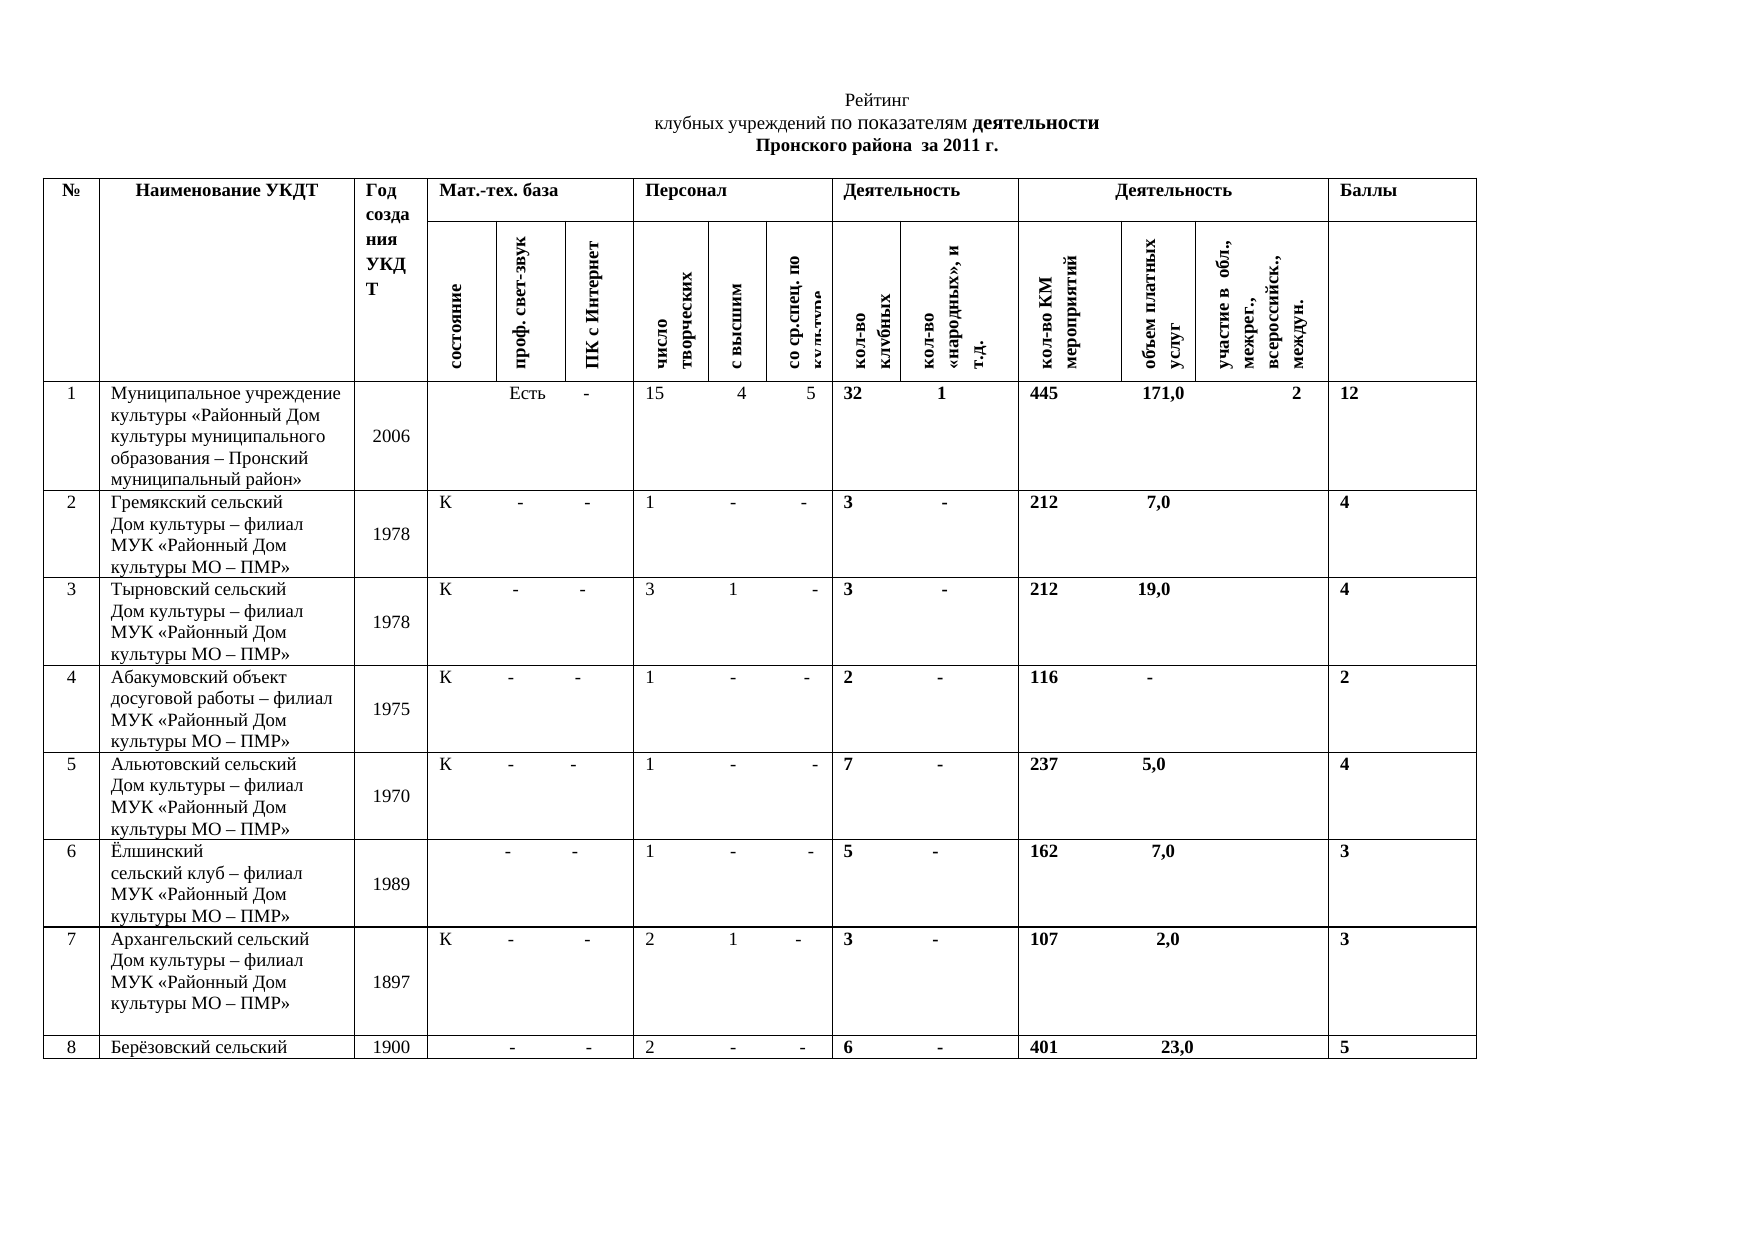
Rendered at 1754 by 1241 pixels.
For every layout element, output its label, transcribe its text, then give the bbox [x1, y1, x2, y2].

table_header Год создания УКДТ [355, 179, 427, 381]
table_cell Архангельский сельский Дом культуры – филиал МУК «Районный Дом культуры МО – ПМР» [100, 928, 354, 1035]
table_cell 162 7,0 [1019, 840, 1328, 926]
table_cell кол-во клубных формирований [833, 222, 900, 381]
table_cell 3 1 - [634, 578, 832, 664]
table_cell 1978 [355, 491, 427, 577]
table_cell 7 [44, 928, 99, 1035]
table_cell участие в обл., межрег., всероссийск., междун. мероприятиях [1196, 222, 1328, 381]
table_cell число творческих [634, 222, 708, 381]
table_cell кол-во КМ мероприятий [1019, 222, 1121, 381]
table_cell 5 - [833, 840, 1018, 926]
table_cell 15 4 5 [634, 382, 832, 490]
table_cell ПК с Интернет [566, 222, 633, 381]
table_cell 5 [1329, 1036, 1476, 1058]
table_cell - - [428, 1036, 633, 1058]
table_cell 3 - [833, 928, 1018, 1035]
table_cell К - - [428, 666, 633, 752]
table_cell Ёлшинский сельский клуб – филиал МУК «Районный Дом культуры МО – ПМР» [100, 840, 354, 926]
table_cell 1978 [355, 578, 427, 664]
table_cell 2006 [355, 382, 427, 490]
table_cell объем платных услуг [1122, 222, 1195, 381]
table_cell 6 - [833, 1036, 1018, 1058]
table_cell 1 - - [634, 753, 832, 839]
table_cell К - - [428, 491, 633, 577]
table_cell [1329, 222, 1476, 381]
table_cell 6 [44, 840, 99, 926]
table_cell 3 - [833, 578, 1018, 664]
table_cell К - - [428, 928, 633, 1035]
table_cell 32 1 [833, 382, 1018, 490]
table_cell 3 [44, 578, 99, 664]
text Пронского района за 2011 г. [118, 134, 1636, 156]
table_cell 4 [1329, 753, 1476, 839]
table_cell 2 - [833, 666, 1018, 752]
table_header Персонал [634, 179, 832, 221]
table_cell 3 [1329, 840, 1476, 926]
table_cell К - - [428, 578, 633, 664]
table_cell кол-во «народных», и т.д. [901, 222, 1018, 381]
table_cell 445 171,0 2 [1019, 382, 1328, 490]
table_cell Альютовский сельский Дом культуры – филиал МУК «Районный Дом культуры МО – ПМР» [100, 753, 354, 839]
table_cell 4 [44, 666, 99, 752]
table_cell 401 23,0 [1019, 1036, 1328, 1058]
table_cell 2 [44, 491, 99, 577]
table_cell 212 7,0 [1019, 491, 1328, 577]
table_cell 1 - - [634, 666, 832, 752]
table_cell 7 - [833, 753, 1018, 839]
table_cell 107 2,0 [1019, 928, 1328, 1035]
table_cell 12 [1329, 382, 1476, 490]
table_cell 2 - - [634, 1036, 832, 1058]
table_cell 4 [1329, 578, 1476, 664]
table_cell 1900 [355, 1036, 427, 1058]
text клубных учреждений по показателям деятельности [118, 110, 1636, 134]
table_cell Тырновский сельский Дом культуры – филиал МУК «Районный Дом культуры МО – ПМР» [100, 578, 354, 664]
table_cell 212 19,0 [1019, 578, 1328, 664]
table_cell Гремякский сельский Дом культуры – филиал МУК «Районный Дом культуры МО – ПМР» [100, 491, 354, 577]
table_cell 4 [1329, 491, 1476, 577]
table_cell Абакумовский объект досуговой работы – филиал МУК «Районный Дом культуры МО – ПМР» [100, 666, 354, 752]
table_cell 1 - - [634, 840, 832, 926]
table_cell 1989 [355, 840, 427, 926]
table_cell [100, 1036, 354, 1058]
table_cell проф. свет-звук [497, 222, 565, 381]
table_cell 237 5,0 [1019, 753, 1328, 839]
table_cell 1 - - [634, 491, 832, 577]
table_header Мат.-тех. база [428, 179, 633, 221]
table_cell 8 [44, 1036, 99, 1058]
table_cell - - [428, 840, 633, 926]
table_cell 1975 [355, 666, 427, 752]
table_cell Есть - [428, 382, 633, 490]
table_cell 1970 [355, 753, 427, 839]
table_header № [44, 179, 99, 381]
table_cell 1897 [355, 928, 427, 1035]
table_cell состояние [428, 222, 496, 381]
table_header Наименование УКДТ [100, 179, 354, 381]
table_cell 1 [44, 382, 99, 490]
table_cell К - - [428, 753, 633, 839]
table_cell 5 [44, 753, 99, 839]
table_cell 2 1 - [634, 928, 832, 1035]
table_cell с высшим [709, 222, 766, 381]
table_cell Муниципальное учреждение культуры «Районный Дом культуры муниципального образования – Пронский муниципальный район» [100, 382, 354, 490]
table_cell 116 - [1019, 666, 1328, 752]
table_cell со ср.спец. по культуре, искусству [767, 222, 832, 381]
table_cell 3 - [833, 491, 1018, 577]
table_header Баллы [1329, 179, 1476, 221]
table_cell 3 [1329, 928, 1476, 1035]
table_header Деятельность [833, 179, 1018, 221]
table_cell 2 [1329, 666, 1476, 752]
table_header Деятельность [1019, 179, 1328, 221]
text Рейтинг [118, 89, 1636, 110]
